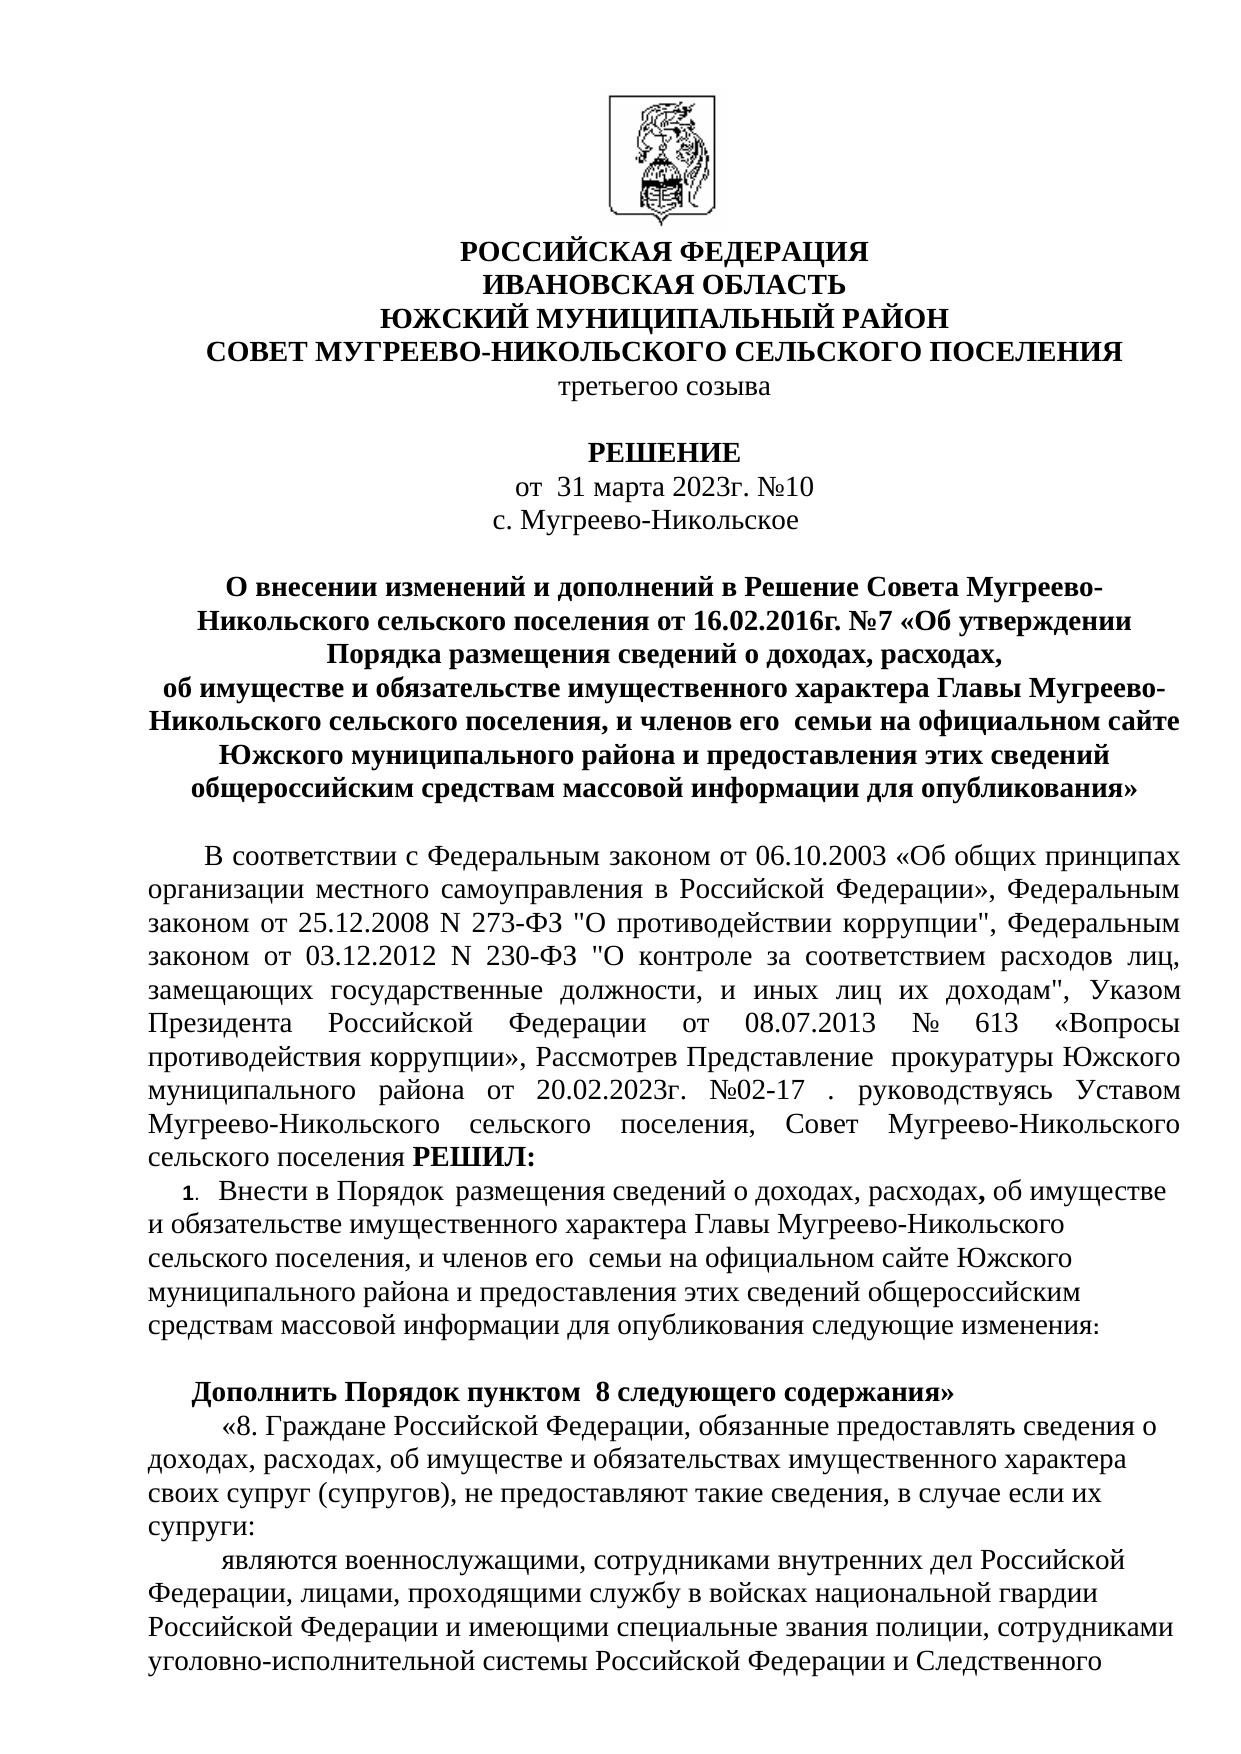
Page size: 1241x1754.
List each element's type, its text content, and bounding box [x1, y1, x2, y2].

text В соответствии с Федеральным законом от 06.10.2003 «Об общих принципах организации местного самоуправления в Российской Федерации», Федеральным законом от 25.12.2008 N 273-ФЗ "О противодействии коррупции", Федеральным законом от 03.12.2012 N 230-ФЗ "О контроле за соответствием расходов лиц, замещающих государственные должности, и иных лиц их доходам", Указом Президента Российской Федерации от 08.07.2013 № 613 «Вопросы противодействия коррупции», Рассмотрев Представление прокуратуры Южского муниципального района от 20.02.2023г. №02-17 . руководствуясь Уставом Мугреево-Никольского сельского поселения, Совет Мугреево-Никольского сельского поселения РЕШИЛ: [148, 838, 1181, 1173]
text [148, 1542, 1181, 1676]
text «8. Граждане Российской Федерации, обязанные предоставлять сведения о доходах, расходах, об имуществе и обязательствах имущественного характера своих супруг (супругов), не предоставляют такие сведения, в случае если их супруги: [148, 1408, 1181, 1542]
title О внесении изменений и дополнений в Решение Совета Мугреево-Никольского сельского поселения от 16.02.2016г. №7 «Об утверждении Порядка размещения сведений о доходах, расходах, [148, 569, 1181, 670]
text ЮЖСКИЙ МУНИЦИПАЛЬНЫЙ РАЙОН [148, 301, 1181, 334]
title 1. Внести в Порядок размещения сведений о доходах, расходах, об имуществе и обязательстве имущественного характера Главы Мугреево-Никольского сельского поселения, и членов его семьи на официальном сайте Южского муниципального района и предоставления этих сведений общероссийским средствам массовой информации для опубликования следующие изменения: [148, 1173, 1181, 1341]
text РЕШЕНИЕ [148, 435, 1181, 469]
text РОССИЙСКАЯ ФЕДЕРАЦИЯ [148, 234, 1181, 267]
text от 31 марта 2023г. №10 [148, 469, 1181, 502]
text СОВЕТ МУГРЕЕВО-НИКОЛЬСКОГО СЕЛЬСКОГО ПОСЕЛЕНИЯ [148, 334, 1181, 368]
title об имуществе и обязательстве имущественного характера Главы Мугреево-Никольского сельского поселения, и членов его семьи на официальном сайте Южского муниципального района и предоставления этих сведений общероссийским средствам массовой информации для опубликования» [148, 670, 1181, 804]
text ИВАНОВСКАЯ ОБЛАСТЬ [148, 267, 1181, 301]
text Дополнить Порядок пунктом 8 следующего содержания» [148, 1374, 1181, 1408]
text третьегоо созыва [148, 368, 1181, 402]
text с. Мугреево-Никольское [110, 502, 1181, 536]
